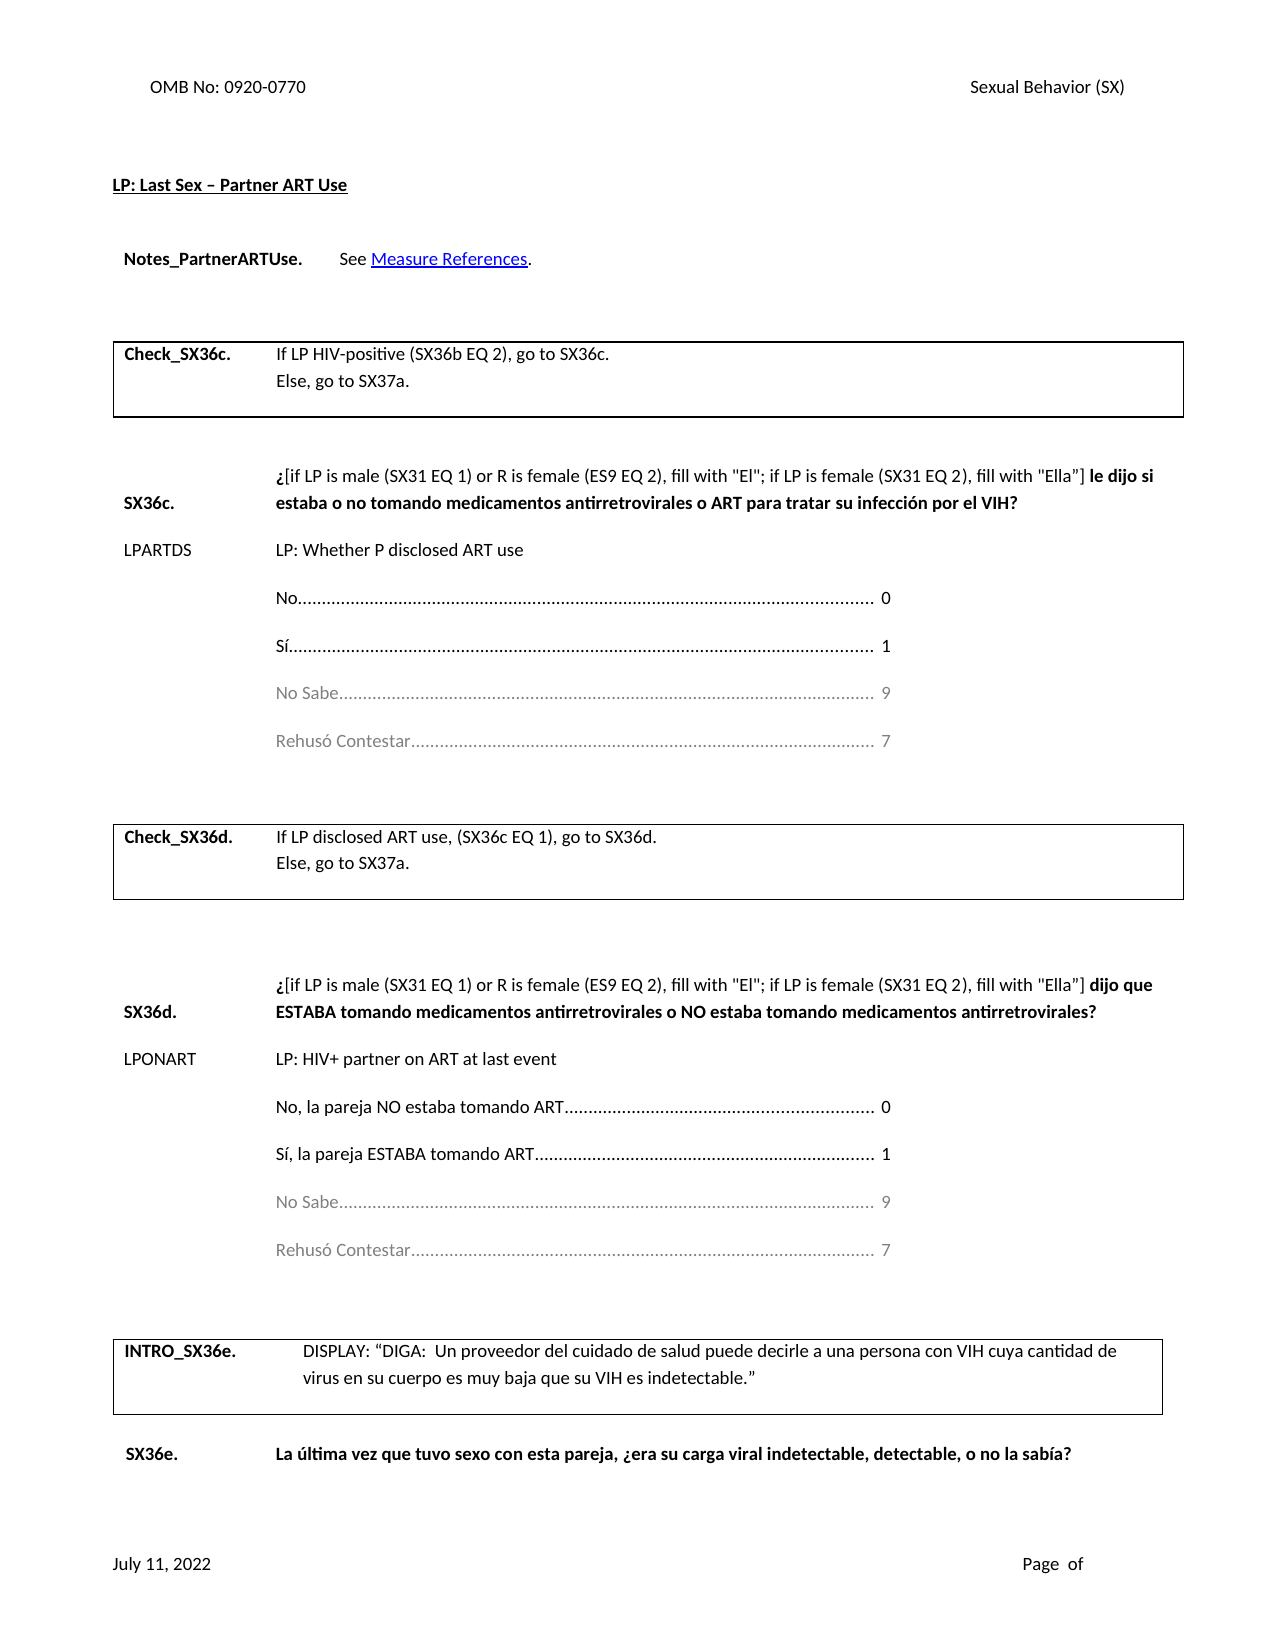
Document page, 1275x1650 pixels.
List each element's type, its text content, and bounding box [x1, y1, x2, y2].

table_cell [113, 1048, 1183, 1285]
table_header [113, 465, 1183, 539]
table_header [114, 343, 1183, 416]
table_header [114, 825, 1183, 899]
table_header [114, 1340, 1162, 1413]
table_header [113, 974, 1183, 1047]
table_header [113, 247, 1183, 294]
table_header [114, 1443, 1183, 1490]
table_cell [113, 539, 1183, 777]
subtitle LP: Last Sex – Partner ART Use [112, 173, 1162, 196]
